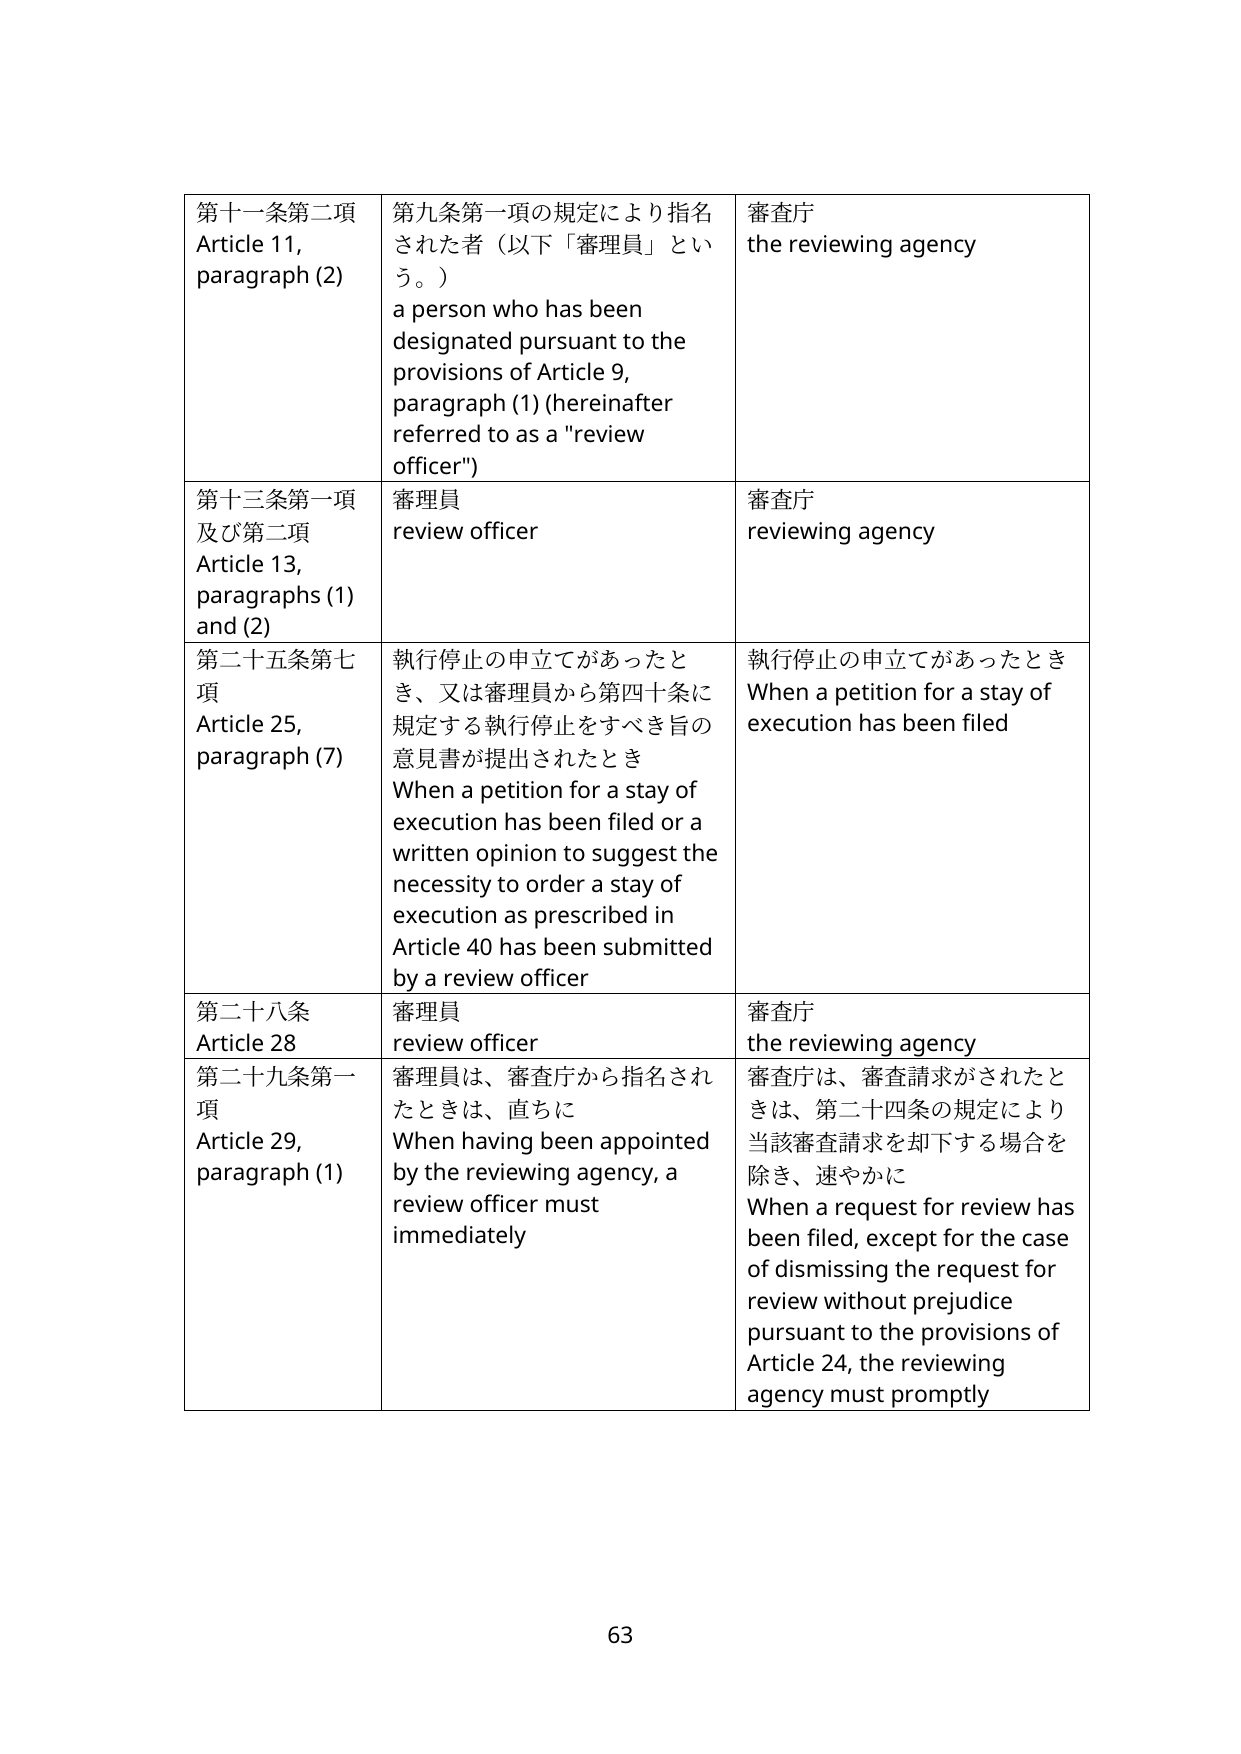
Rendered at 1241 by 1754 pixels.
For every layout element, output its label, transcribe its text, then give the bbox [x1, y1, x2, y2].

table_cell 第二十八条 Article 28 [185, 994, 381, 1058]
table_cell 審理員 review officer [382, 994, 735, 1058]
table_cell 審理員は、審査庁から指名されたときは、直ちに When having been appointed by the reviewing agency, a review officer must immediately [382, 1059, 735, 1410]
table_cell 第二十九条第一項 Article 29, paragraph (1) [185, 1059, 381, 1410]
table_cell 第二十五条第七項 Article 25, paragraph (7) [185, 643, 381, 993]
table_cell 第十三条第一項及び第二項 Article 13, paragraphs (1) and (2) [185, 482, 381, 642]
table_header 第九条第一項の規定により指名された者（以下「審理員」という。） a person who has been designated pursuant to the provisions of Article 9, paragraph (1) (hereinafter referred to as a "review officer") [382, 195, 735, 481]
table_header 第十一条第二項 Article 11, paragraph (2) [185, 195, 381, 481]
table_cell 審理員 review officer [382, 482, 735, 642]
table_header 審査庁 the reviewing agency [736, 195, 1089, 481]
table_cell 執行停止の申立てがあったとき、又は審理員から第四十条に規定する執行停止をすべき旨の意見書が提出されたとき When a petition for a stay of execution has been filed or a written opinion to suggest the necessity to order a stay of execution as prescribed in Article 40 has been submitted by a review officer [382, 643, 735, 993]
table_cell 審査庁は、審査請求がされたときは、第二十四条の規定により当該審査請求を却下する場合を除き、速やかに When a request for review has been filed, except for the case of dismissing the request for review without prejudice pursuant to the provisions of Article 24, the reviewing agency must promptly [736, 1059, 1089, 1410]
table_cell 審査庁 reviewing agency [736, 482, 1089, 642]
table_cell 審査庁 the reviewing agency [736, 994, 1089, 1058]
table_cell 執行停止の申立てがあったとき When a petition for a stay of execution has been filed [736, 643, 1089, 993]
